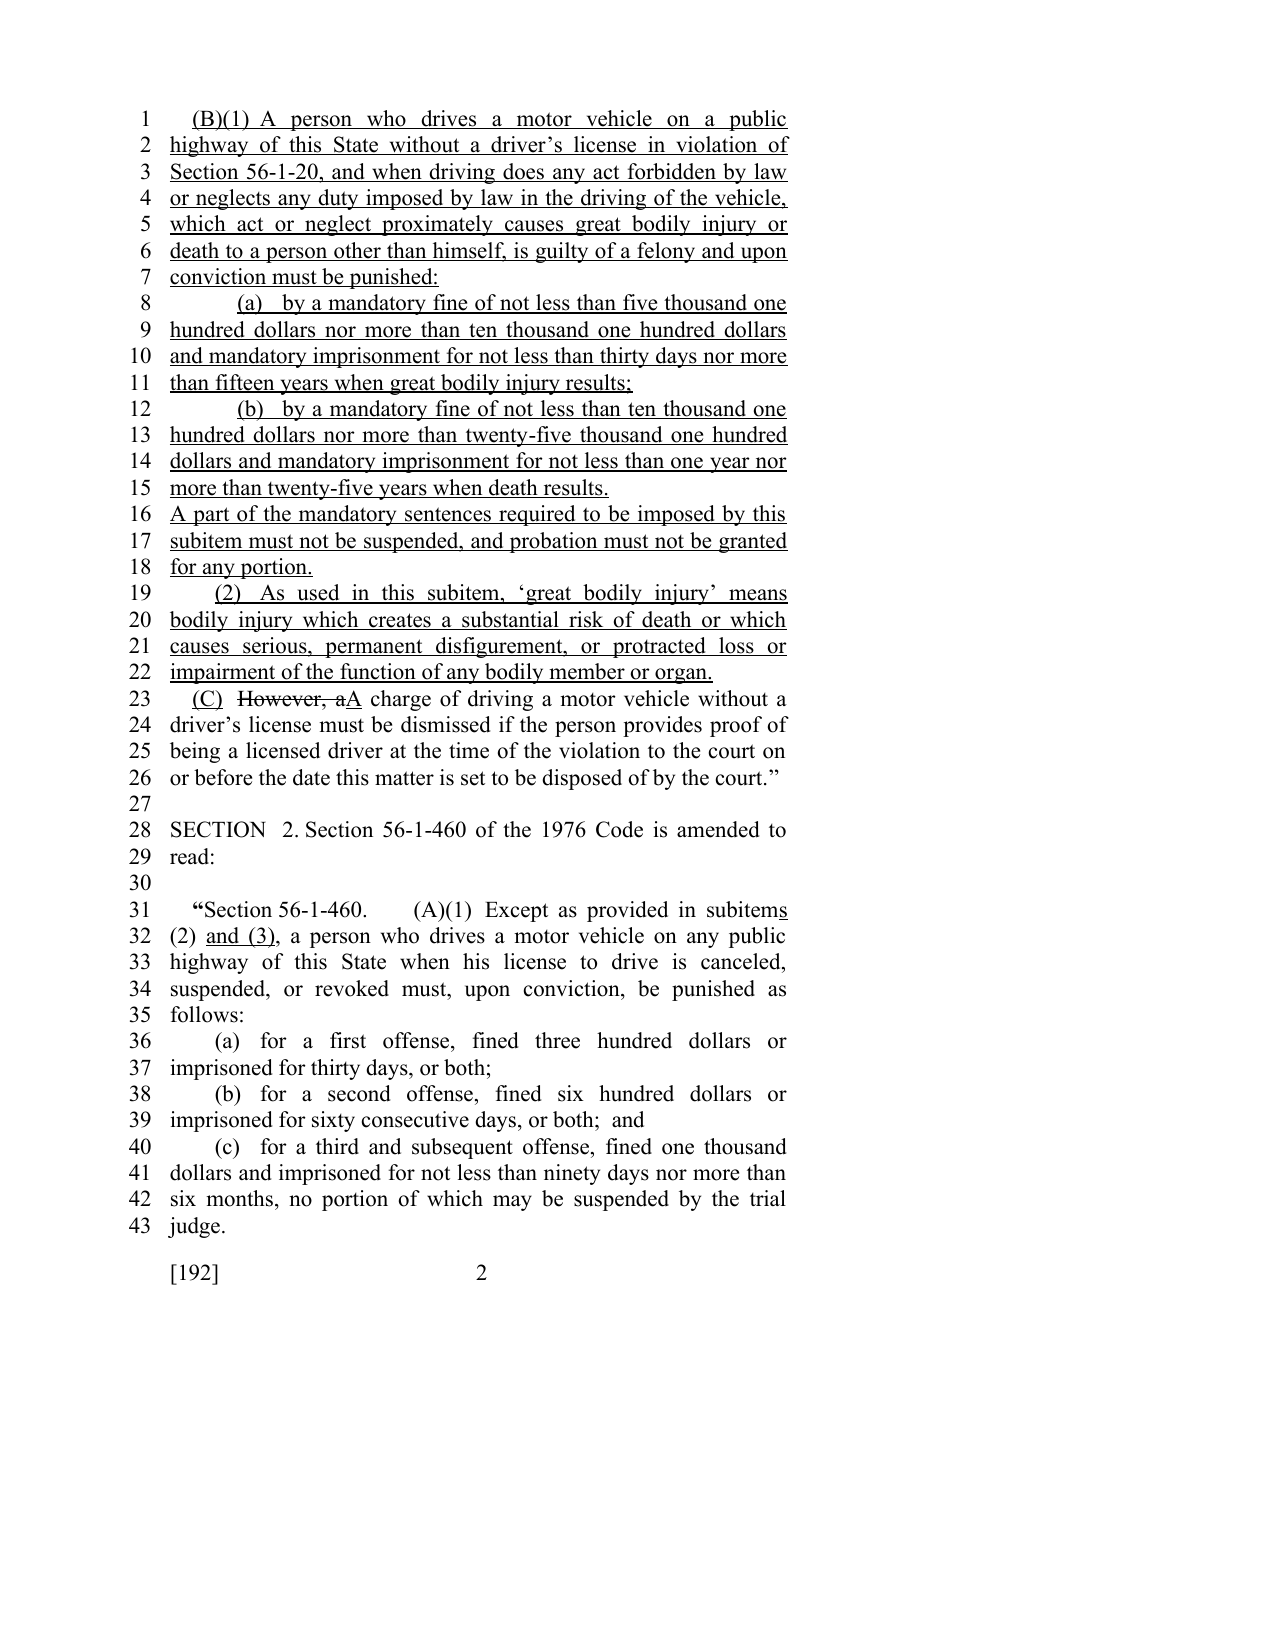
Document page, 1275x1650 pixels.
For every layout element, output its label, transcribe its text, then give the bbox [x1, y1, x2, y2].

text (2) As used in this subitem, ‘great bodily injury’ means bodily injury which creates a substantial risk of death or which causes serious, permanent disfigurement, or protracted loss or impairment of the function of any bodily member or organ. [169, 656, 787, 685]
text A part of the mandatory sentences required to be imposed by this subitem must not be suspended, and probation must not be granted for any portion. [169, 500, 787, 523]
text (2) As used in this subitem, ‘great bodily injury’ means bodily injury which creates a substantial risk of death or which causes serious, permanent disfigurement, or protracted loss or impairment of the function of any bodily member or organ. [169, 579, 787, 629]
text A part of the mandatory sentences required to be imposed by this subitem must not be suspended, and probation must not be granted for any portion. [169, 524, 787, 550]
text (B)(1) A person who drives a motor vehicle on a public highway of this State without a driver’s license in violation of Section 56-1-20, and when driving does any act forbidden by law or neglects any duty imposed by law in the driving of the vehicle, which act or neglect proximately causes great bodily injury or death to a person other than himself, is guilty of a felony and upon conviction must be punished: [169, 105, 787, 154]
text (b) by a mandatory fine of not less than ten thousand one hundred dollars nor more than twenty-five thousand one hundred dollars and mandatory imprisonment for not less than one year nor more than twenty-five years when death results. [169, 395, 787, 444]
text (b) by a mandatory fine of not less than ten thousand one hundred dollars nor more than twenty-five thousand one hundred dollars and mandatory imprisonment for not less than one year nor more than twenty-five years when death results. [169, 445, 787, 470]
text (a) by a mandatory fine of not less than five thousand one hundred dollars nor more than ten thousand one hundred dollars and mandatory imprisonment for not less than thirty days nor more than fifteen years when great bodily injury results; [169, 366, 787, 395]
text (a) by a mandatory fine of not less than five thousand one hundred dollars nor more than ten thousand one hundred dollars and mandatory imprisonment for not less than thirty days nor more than fifteen years when great bodily injury results; [169, 340, 787, 365]
text SECTION 2. Section 56-1-460 of the 1976 Code is amended to read: [169, 817, 787, 869]
text (2) As used in this subitem, ‘great bodily injury’ means bodily injury which creates a substantial risk of death or which causes serious, permanent disfigurement, or protracted loss or impairment of the function of any bodily member or organ. [169, 630, 787, 655]
text (C) However, aA charge of driving a motor vehicle without a driver’s license must be dismissed if the person provides proof of being a licensed driver at the time of the violation to the court on or before the date this matter is set to be disposed of by the court.” [169, 685, 787, 790]
text (b) for a second offense, fined six hundred dollars or imprisoned for sixty consecutive days, or both; and [169, 1080, 787, 1133]
text (a) by a mandatory fine of not less than five thousand one hundred dollars nor more than ten thousand one hundred dollars and mandatory imprisonment for not less than thirty days nor more than fifteen years when great bodily injury results; [169, 289, 787, 339]
text (b) by a mandatory fine of not less than ten thousand one hundred dollars nor more than twenty-five thousand one hundred dollars and mandatory imprisonment for not less than one year nor more than twenty-five years when death results. [169, 471, 787, 500]
text (a) for a first offense, fined three hundred dollars or imprisoned for thirty days, or both; [169, 1027, 787, 1080]
text (c) for a third and subsequent offense, fined one thousand dollars and imprisoned for not less than ninety days nor more than six months, no portion of which may be suspended by the trial judge. [169, 1133, 787, 1238]
text A part of the mandatory sentences required to be imposed by this subitem must not be suspended, and probation must not be granted for any portion. [169, 551, 787, 579]
text “Section 56-1-460. (A)(1) Except as provided in subitems (2) and (3), a person who drives a motor vehicle on any public highway of this State when his license to drive is canceled, suspended, or revoked must, upon conviction, be punished as follows: [169, 896, 787, 1027]
